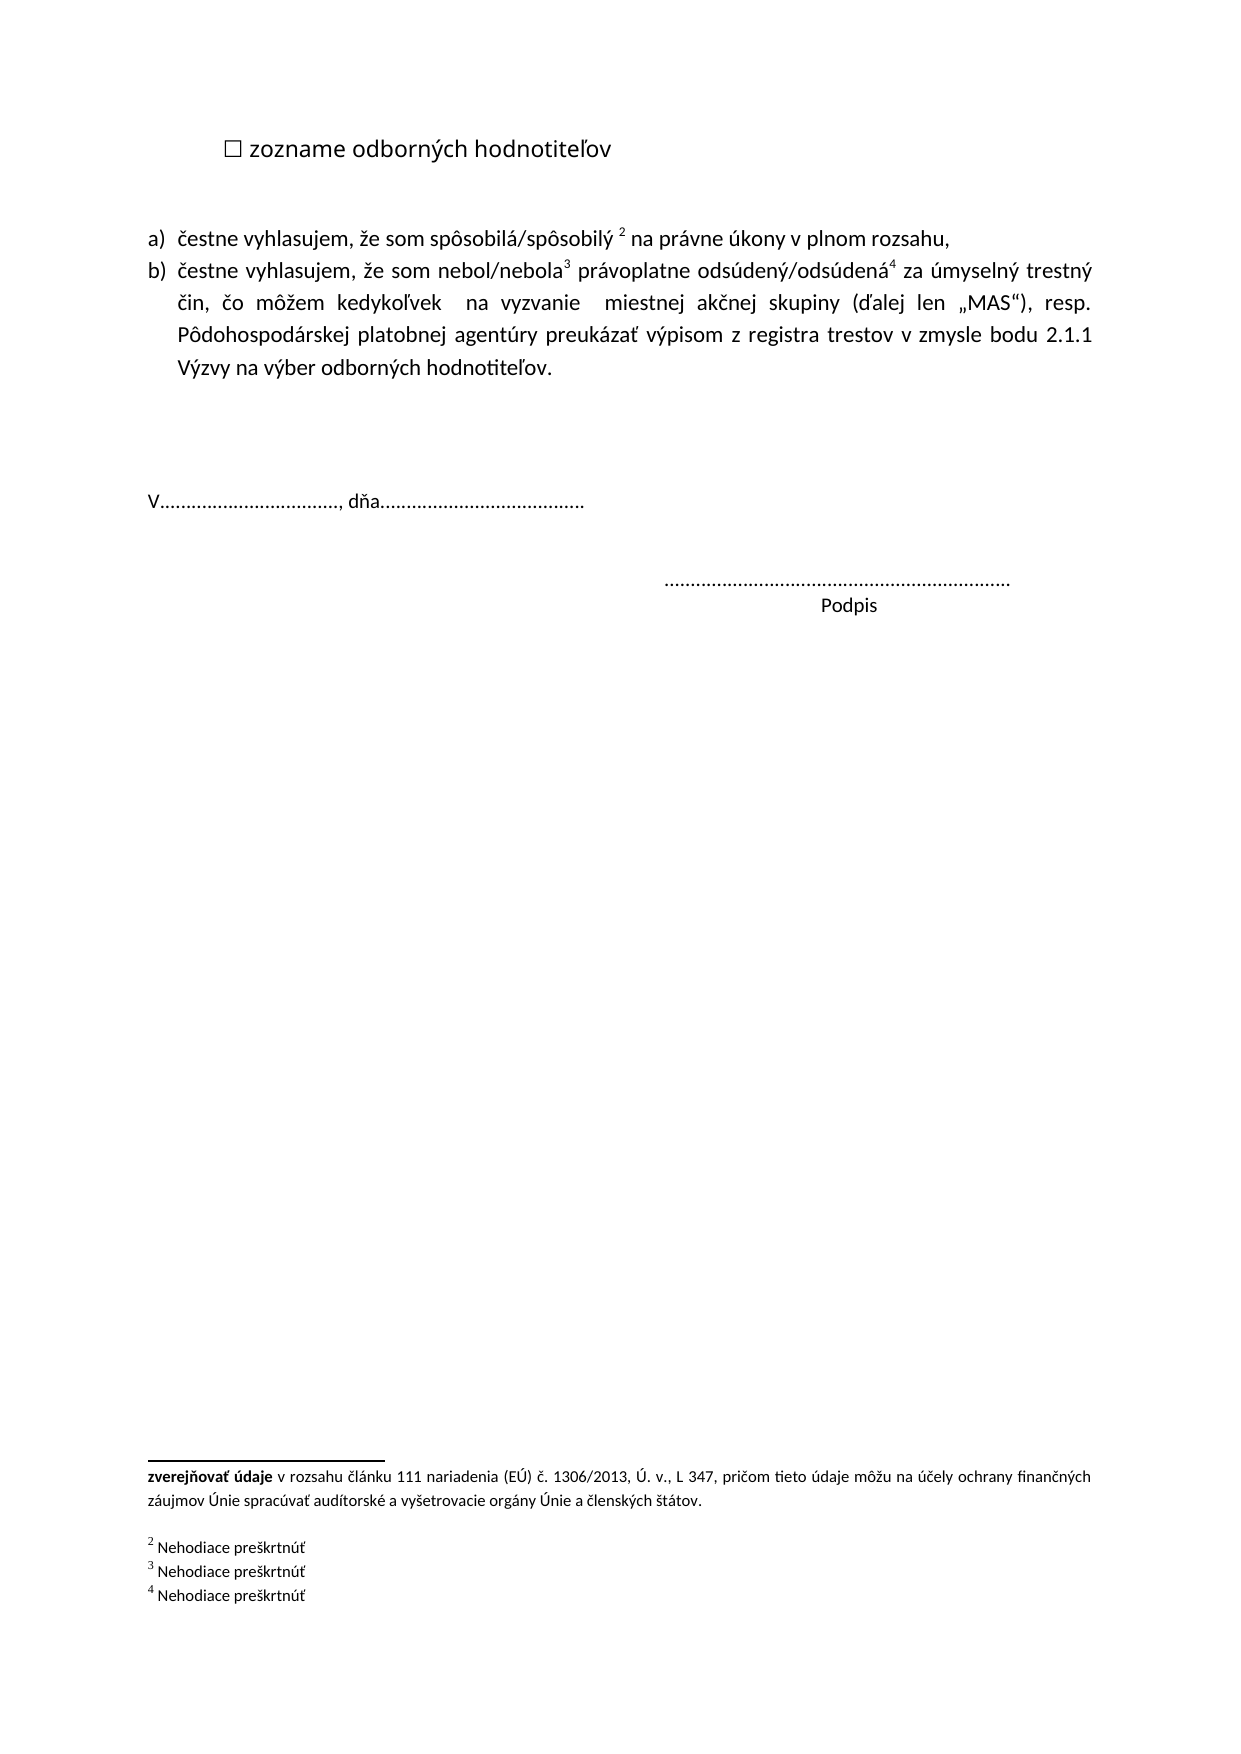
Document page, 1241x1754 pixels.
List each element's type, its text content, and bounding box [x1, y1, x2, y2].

list čestne vyhlasujem, že som spôsobilá/spôsobilý na právne úkony v plnom rozsahu, [148, 224, 1093, 252]
text .................................................................. [148, 567, 1093, 592]
list čestne vyhlasujem, že som nebol/nebola právoplatne odsúdený/odsúdená za úmyselný trestný čin, čo môžem kedykoľvek na vyzvanie miestnej akčnej skupiny (ďalej len „MAS“), resp. Pôdohospodárskej platobnej agentúry preukázať výpisom z registra trestov v zmysle bodu 2.1.1 Výzvy na výber odborných hodnotiteľov. [148, 256, 1093, 381]
text V.................................., dňa....................................... [148, 488, 1093, 513]
text ☐ zozname odborných hodnotiteľov [223, 133, 1093, 164]
text Podpis [148, 592, 1093, 617]
